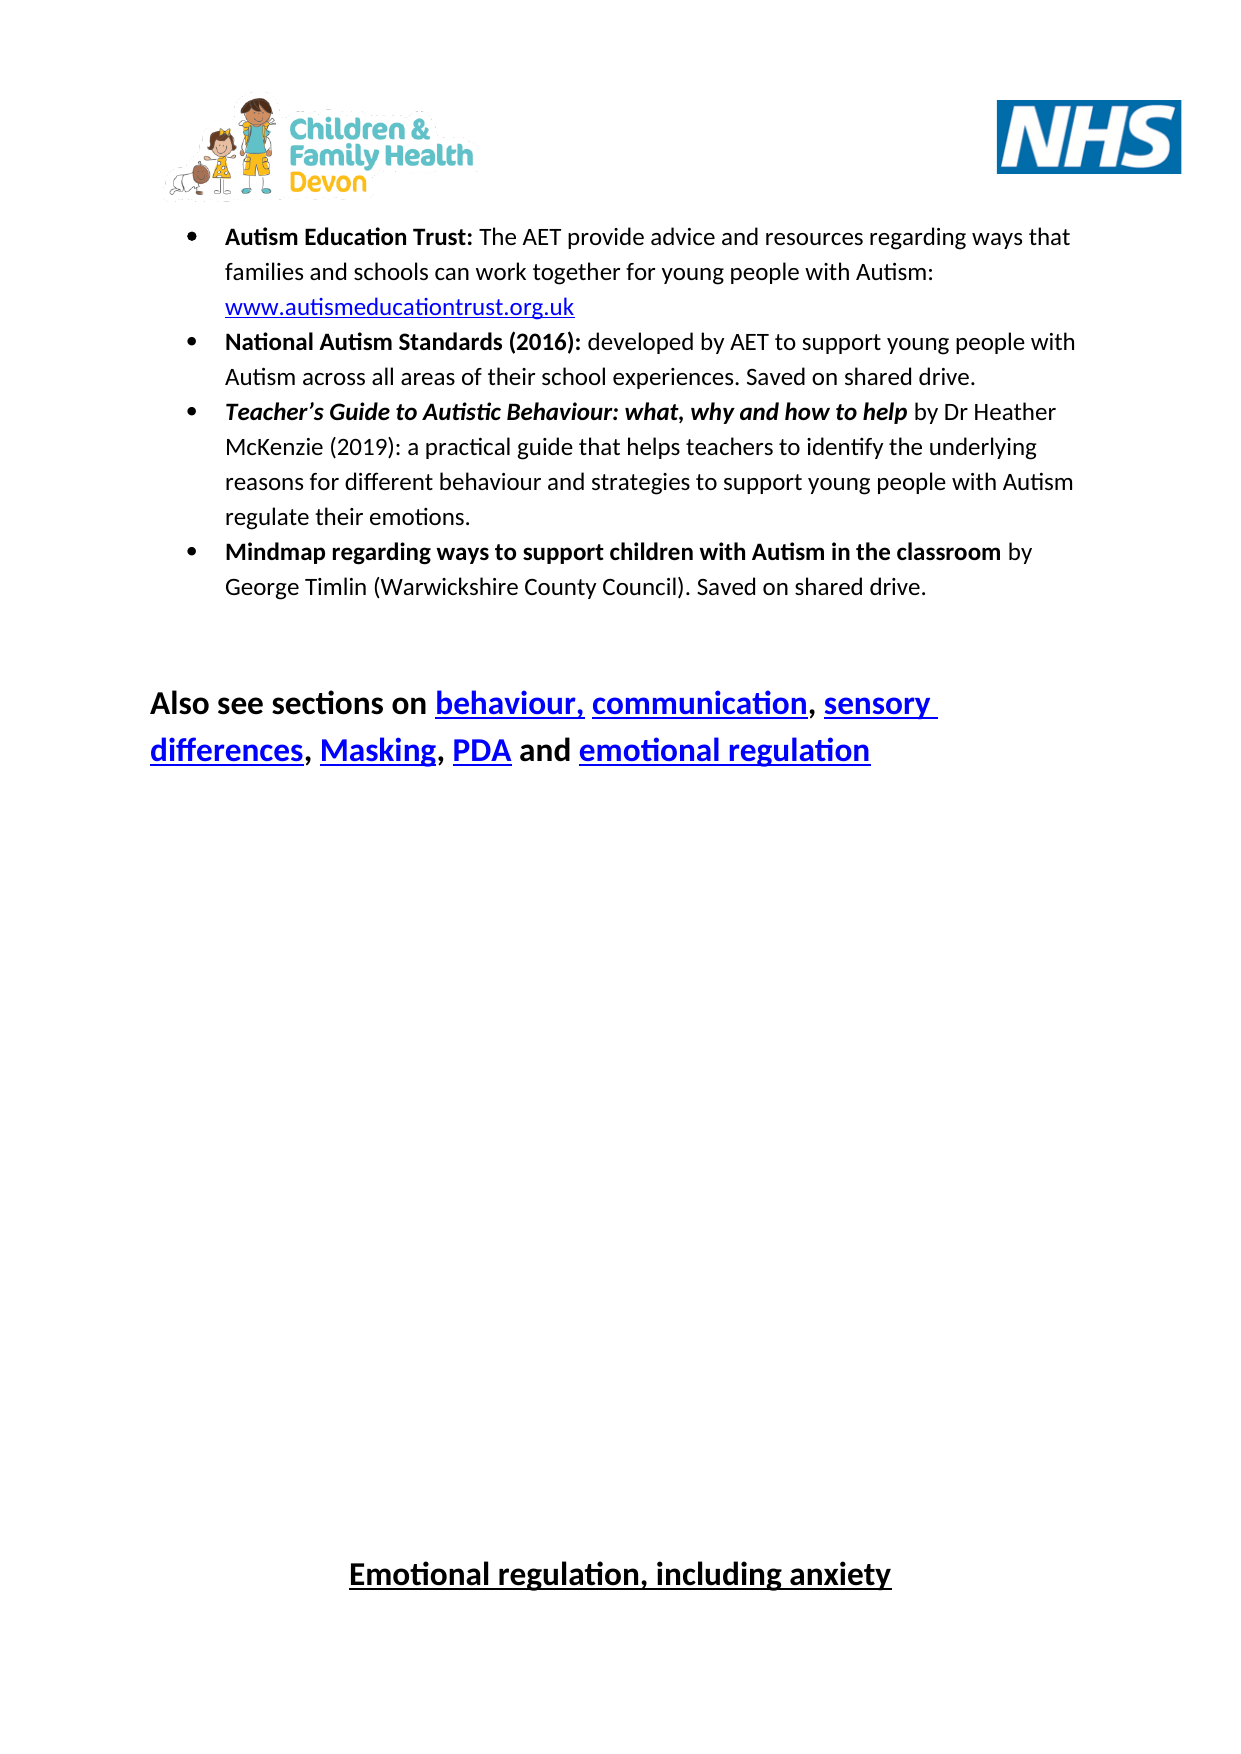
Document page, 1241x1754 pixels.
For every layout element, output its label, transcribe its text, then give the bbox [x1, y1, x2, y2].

picture [996, 100, 1182, 174]
picture [150, 73, 482, 221]
list National Autism Standards (2016): developed by AET to support young people with Autism across all areas of their school experiences. Saved on shared drive. [187, 326, 1090, 391]
list Mindmap regarding ways to support children with Autism in the classroom by George Timlin (Warwickshire County Council). Saved on shared drive. [187, 536, 1090, 601]
text Also see sections on behaviour, communication, sensory differences, Masking, PDA and emotional regulation [150, 682, 1090, 770]
list Autism Education Trust: The AET provide advice and resources regarding ways that families and schools can work together for young people with Autism: www.autismeducationtrust.org.uk [187, 221, 1090, 321]
list Teacher’s Guide to Autistic Behaviour: what, why and how to help by Dr Heather McKenzie (2019): a practical guide that helps teachers to identify the underlying reasons for different behaviour and strategies to support young people with Autism regulate their emotions. [187, 396, 1090, 531]
text Emotional regulation, including anxiety [150, 1553, 1090, 1593]
